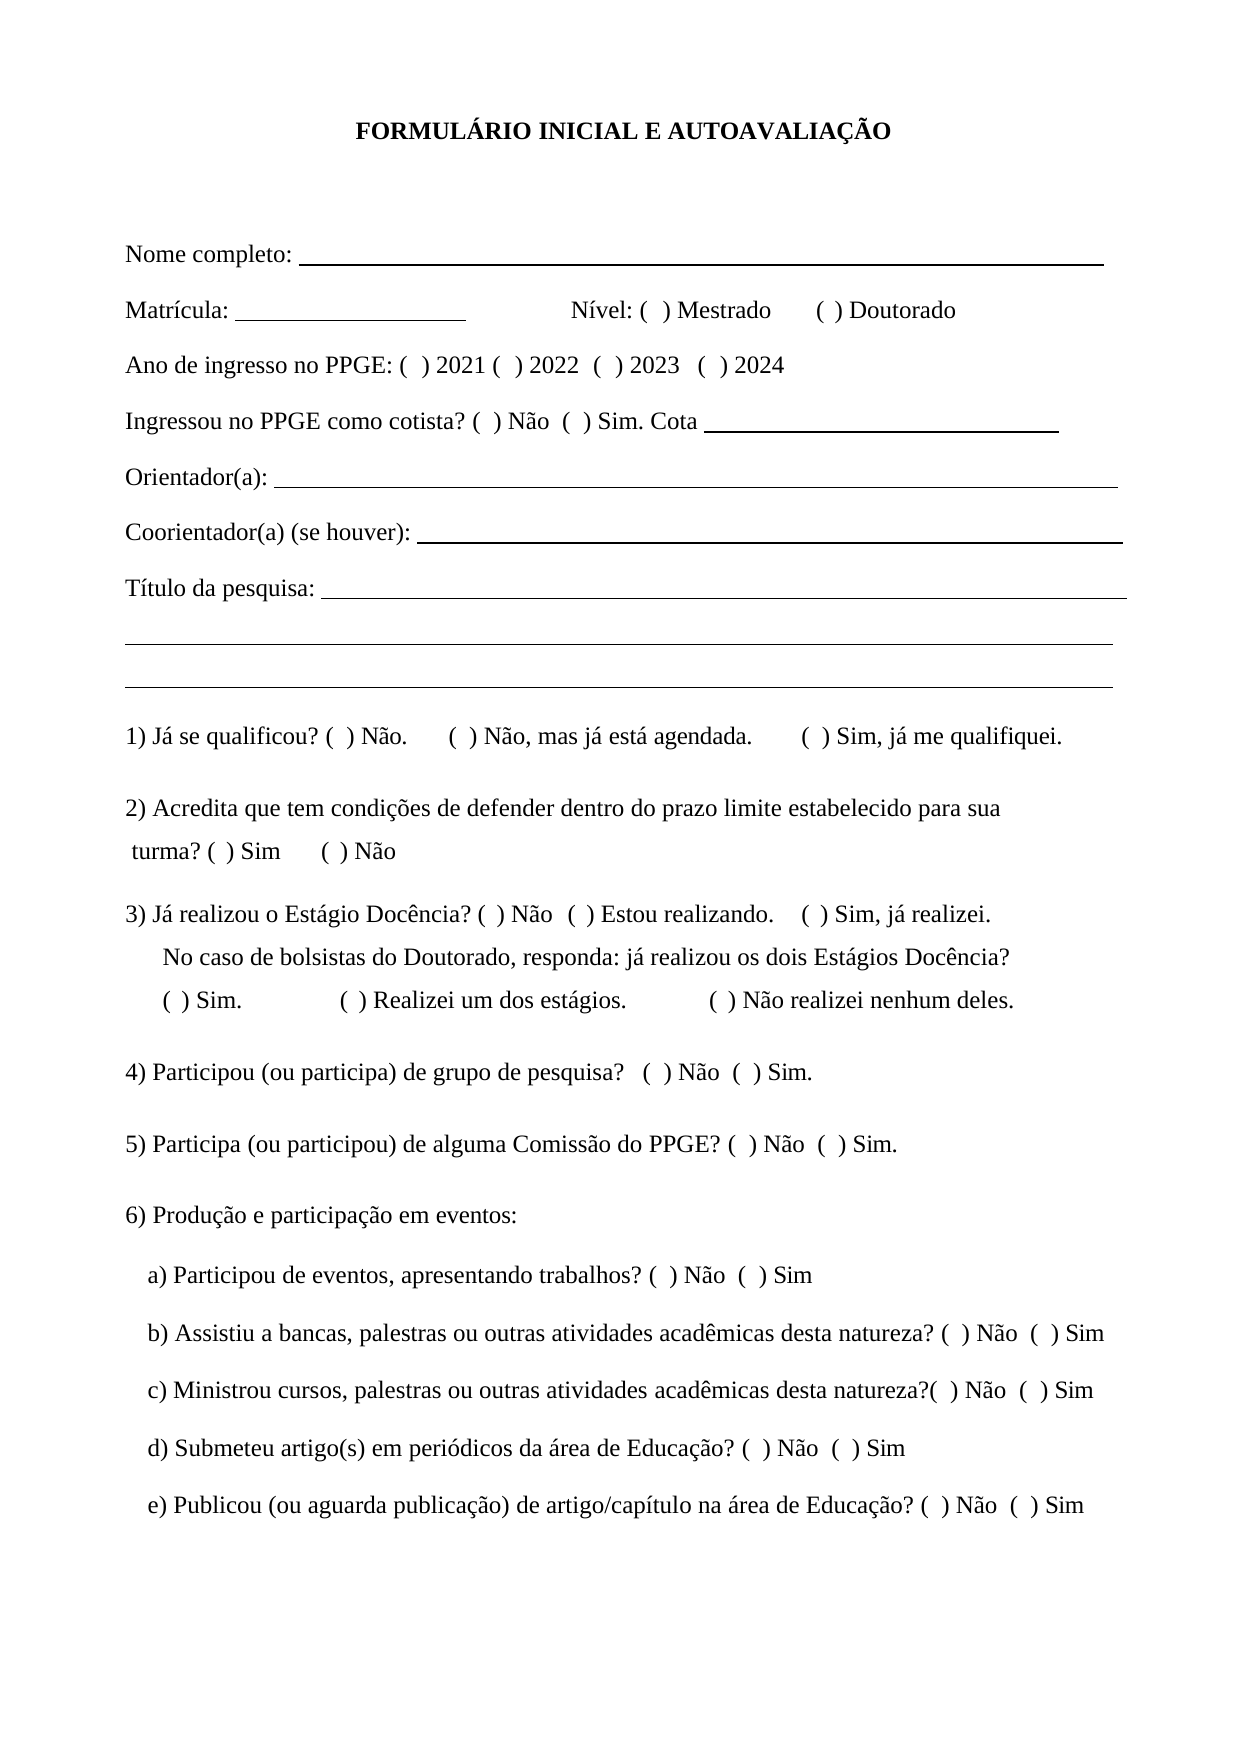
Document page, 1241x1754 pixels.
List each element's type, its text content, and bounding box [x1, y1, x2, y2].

text Coorientador(a) (se houver): [125, 517, 1144, 546]
text Nome completo: [125, 239, 1144, 268]
list Publicou (ou aguarda publicação) de artigo/capítulo na área de Educação? ( ) Não ( ) Sim [147, 1490, 1144, 1519]
list Já realizou o Estágio Docência? ( ) Não ( ) Estou realizando. ( ) Sim, já realizei. No caso de bolsistas do Doutorado, responda: já realizou os dois Estágios Docência? ( ) Sim. ( ) Realizei um dos estágios. ( ) Não realizei nenhum deles. [125, 899, 1016, 1014]
list Acredita que tem condições de defender dentro do prazo limite estabelecido para sua turma? ( ) Sim ( ) Não [125, 793, 1076, 865]
list Produção e participação em eventos: [125, 1201, 1144, 1229]
list Participa (ou participou) de alguma Comissão do PPGE? ( ) Não ( ) Sim. [125, 1129, 1144, 1157]
list Participou (ou participa) de grupo de pesquisa? ( ) Não ( ) Sim. [125, 1057, 1144, 1086]
text Matrícula: Nível: ( ) Mestrado ( ) Doutorado Ano de ingresso no PPGE: ( ) 2021 ( ) 2022 ( ) 2023 ( ) 2024 [125, 295, 958, 379]
list Participou de eventos, apresentando trabalhos? ( ) Não ( ) Sim [147, 1260, 1144, 1289]
list Ministrou cursos, palestras ou outras atividades acadêmicas desta natureza?( ) Não ( ) Sim [147, 1375, 1144, 1404]
text Título da pesquisa: [125, 573, 1144, 602]
subtitle FORMULÁRIO INICIAL E AUTOAVALIAÇÃO [103, 116, 1144, 145]
list Assistiu a bancas, palestras ou outras atividades acadêmicas desta natureza? ( ) Não ( ) Sim [147, 1318, 1144, 1346]
text Ingressou no PPGE como cotista? ( ) Não ( ) Sim. Cota [125, 406, 1144, 435]
list Submeteu artigo(s) em periódicos da área de Educação? ( ) Não ( ) Sim [147, 1433, 1144, 1461]
text Orientador(a): [125, 462, 1144, 490]
list Já se qualificou? ( ) Não. ( ) Não, mas já está agendada. ( ) Sim, já me qualifiquei. [125, 721, 1144, 750]
